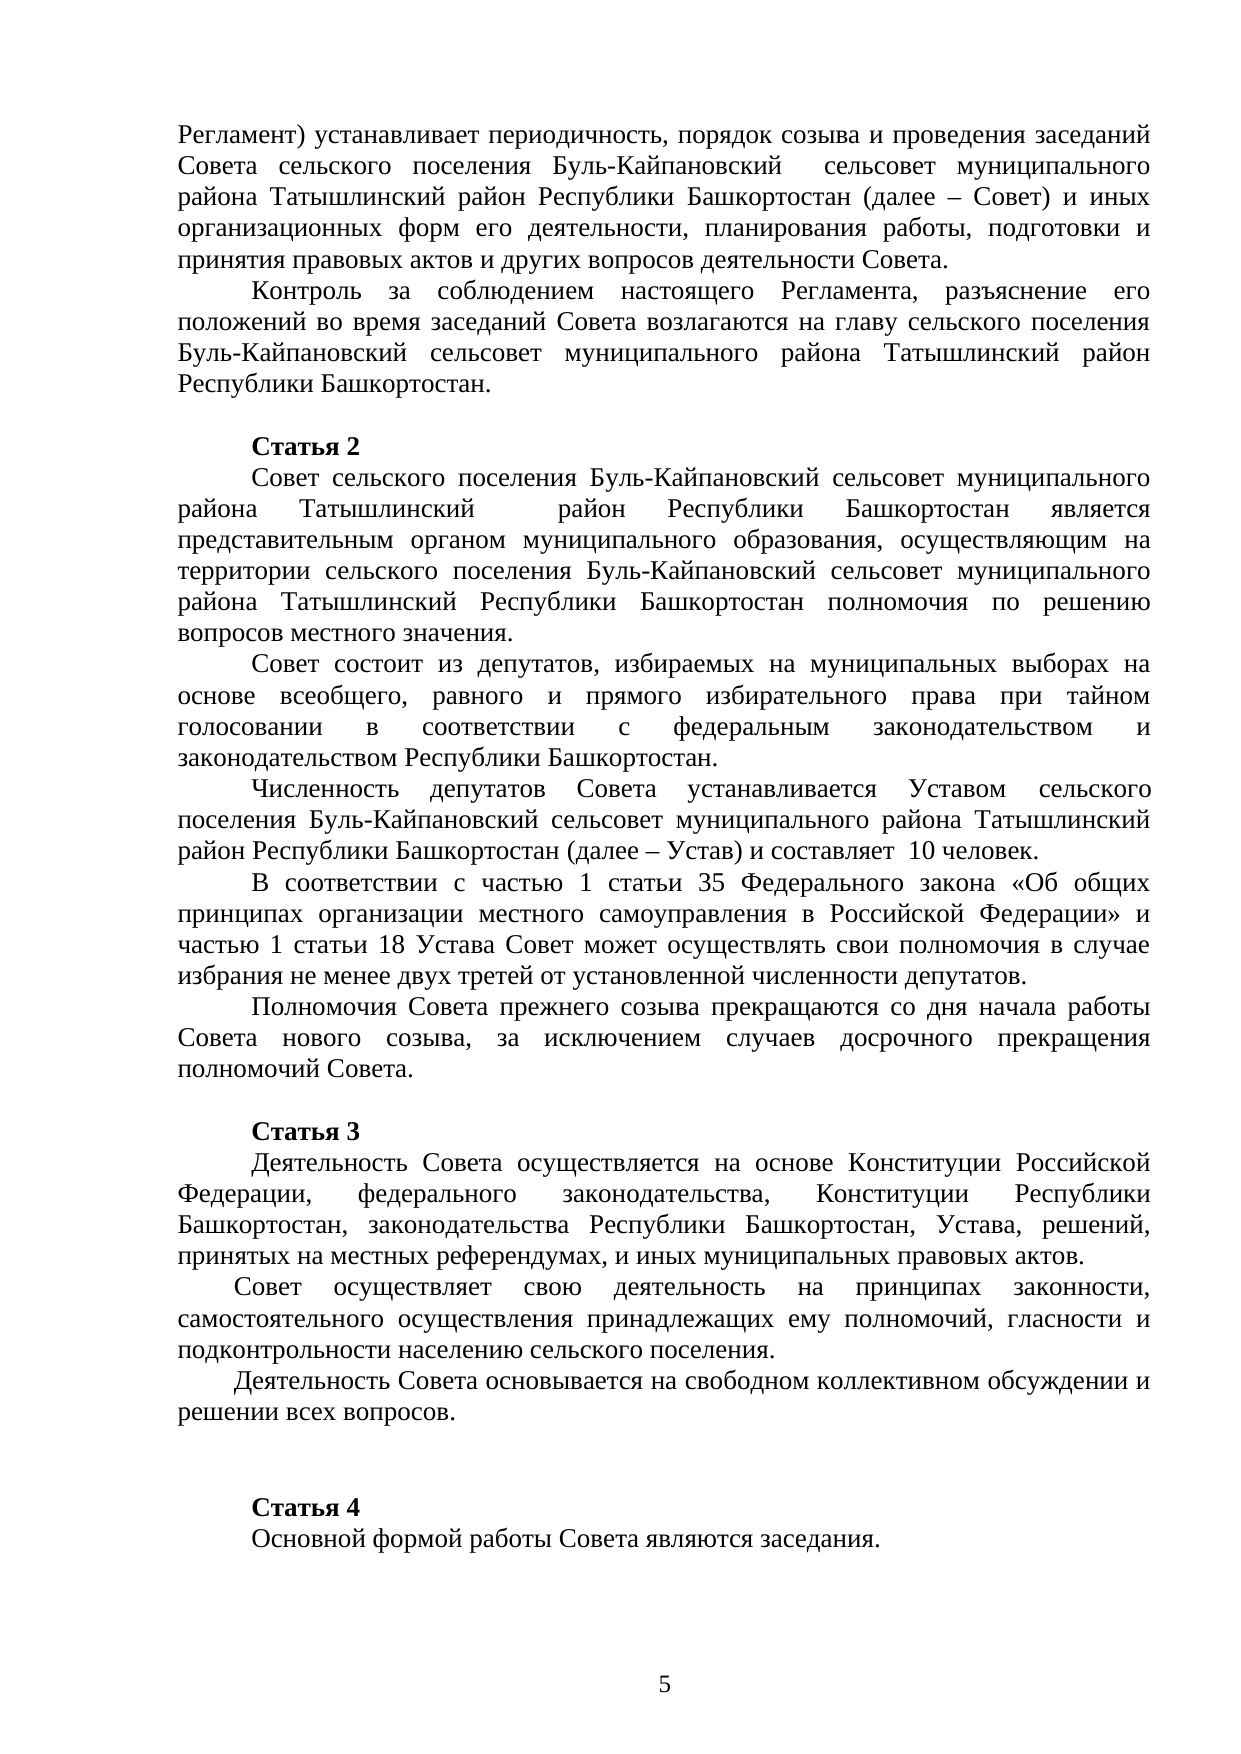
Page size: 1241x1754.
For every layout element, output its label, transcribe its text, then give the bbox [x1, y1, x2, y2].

text Численность депутатов Совета устанавливается Уставом сельского поселения Буль-Кайпановский сельсовет муниципального района Татышлинский район Республики Башкортостан (далее – Устав) и составляет 10 человек. [177, 772, 1152, 866]
text Совет осуществляет свою деятельность на принципах законности, самостоятельного осуществления принадлежащих ему полномочий, гласности и подконтрольности населению сельского поселения. [177, 1271, 1152, 1364]
text Статья 2 [177, 429, 1152, 461]
text Деятельность Совета осуществляется на основе Конституции Российской Федерации, федерального законодательства, Конституции Республики Башкортостан, законодательства Республики Башкортостан, Устава, решений, принятых на местных референдумах, и иных муниципальных правовых актов. [177, 1146, 1152, 1271]
text Статья 3 [177, 1115, 1152, 1146]
text Контроль за соблюдением настоящего Регламента, разъяснение его положений во время заседаний Совета возлагаются на главу сельского поселения Буль-Кайпановский сельсовет муниципального района Татышлинский район Республики Башкортостан. [177, 274, 1152, 398]
text Статья 4 [177, 1491, 1152, 1522]
text Деятельность Совета основывается на свободном коллективном обсуждении и решении всех вопросов. [177, 1364, 1152, 1426]
text Основной формой работы Совета являются заседания. [177, 1522, 1152, 1553]
text Совет состоит из депутатов, избираемых на муниципальных выборах на основе всеобщего, равного и прямого избирательного права при тайном голосовании в соответствии с федеральным законодательством и законодательством Республики Башкортостан. [177, 648, 1152, 772]
text В соответствии с частью 1 статьи 35 Федерального закона «Об общих принципах организации местного самоуправления в Российской Федерации» и частью 1 статьи 18 Устава Совет может осуществлять свои полномочия в случае избрания не менее двух третей от установленной численности депутатов. [177, 866, 1152, 990]
text Полномочия Совета прежнего созыва прекращаются со дня начала работы Совета нового созыва, за исключением случаев досрочного прекращения полномочий Совета. [177, 990, 1152, 1084]
text Совет сельского поселения Буль-Кайпановский сельсовет муниципального района Татышлинский район Республики Башкортостан является представительным органом муниципального образования, осуществляющим на территории сельского поселения Буль-Кайпановский сельсовет муниципального района Татышлинский Республики Башкортостан полномочия по решению вопросов местного значения. [177, 461, 1152, 648]
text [177, 118, 1152, 274]
